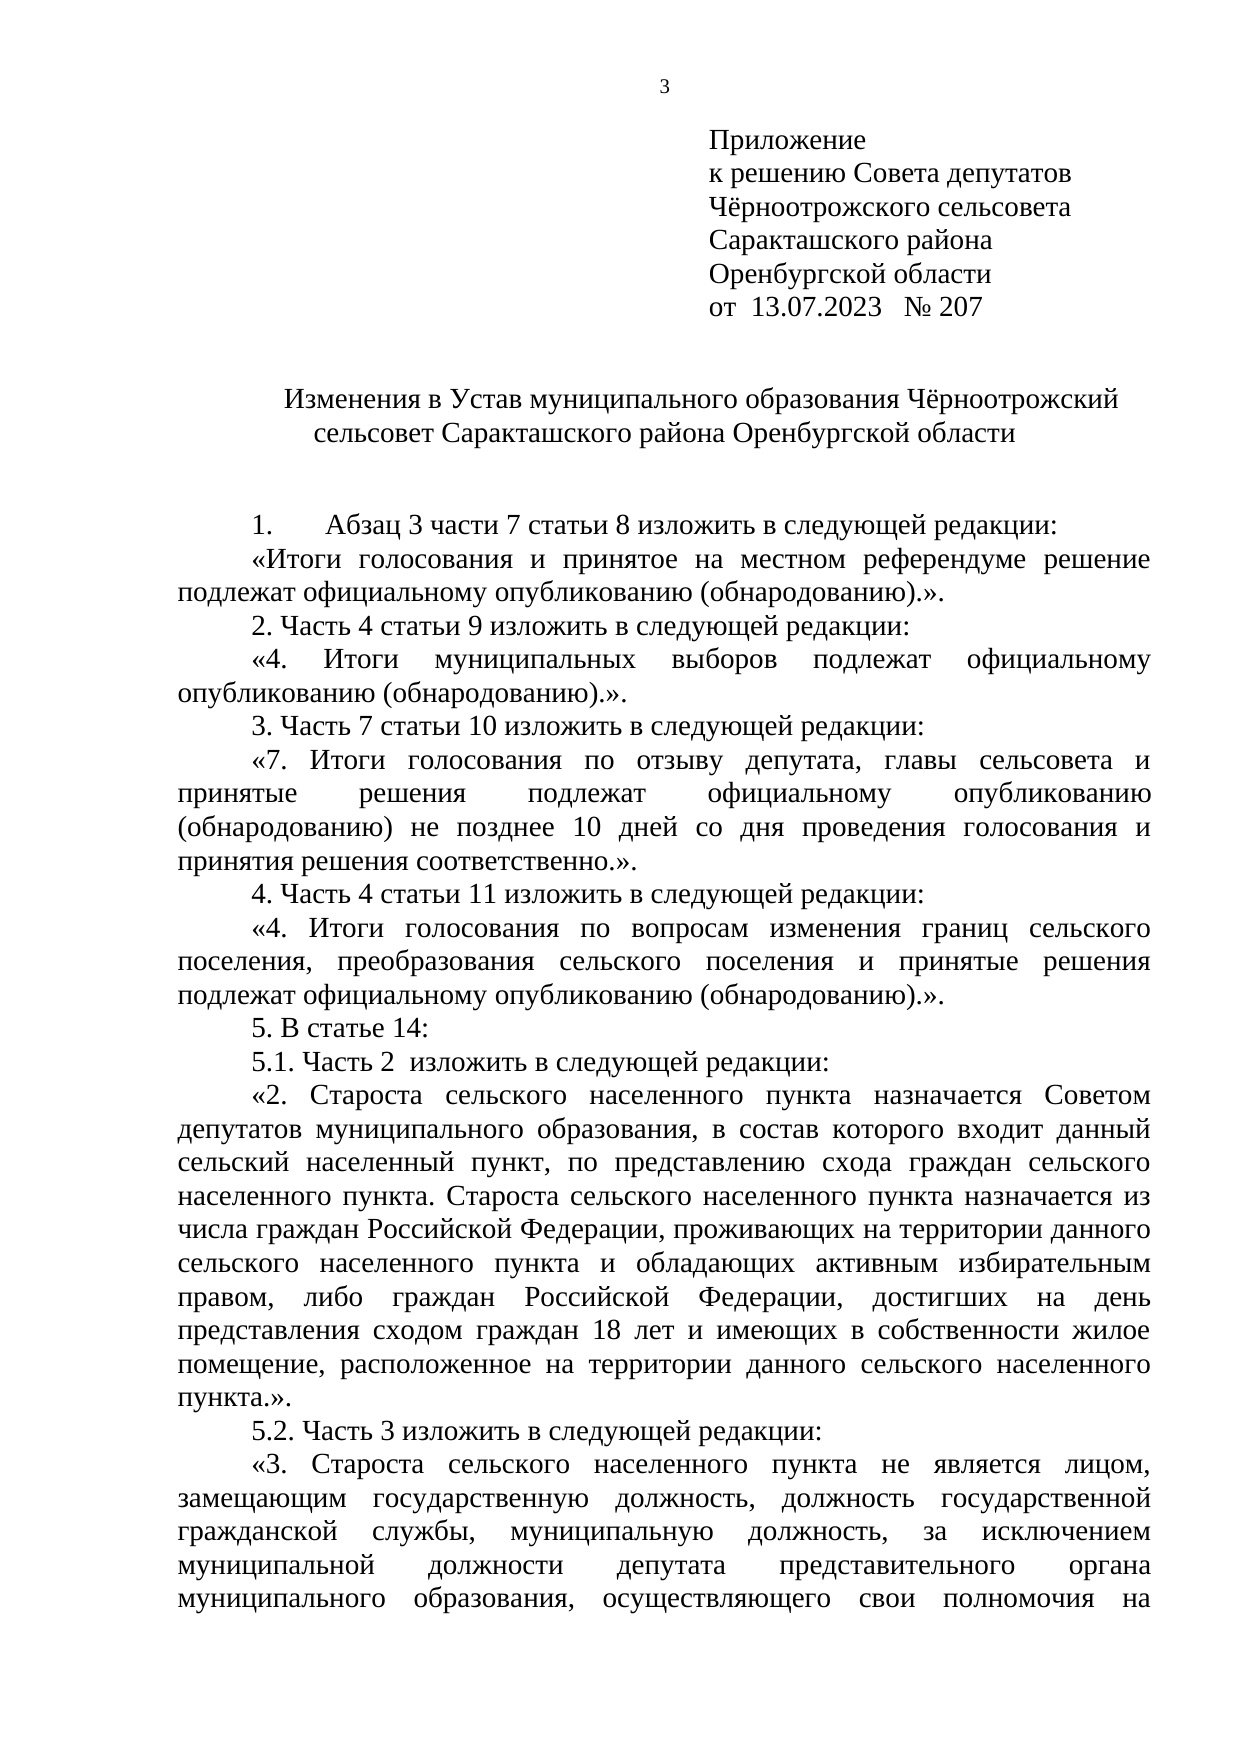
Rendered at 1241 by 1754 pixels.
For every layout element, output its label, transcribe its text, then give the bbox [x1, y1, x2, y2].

text 4. Часть 4 статьи 11 изложить в следующей редакции: [177, 876, 1152, 910]
text Приложение [709, 122, 1152, 155]
text 5.1. Часть 2 изложить в следующей редакции: [177, 1044, 1152, 1077]
text «Итоги голосования и принятое на местном референдуме решение подлежат официальному опубликованию (обнародованию).». [177, 541, 1152, 608]
text «4. Итоги муниципальных выборов подлежат официальному опубликованию (обнародованию).». [177, 641, 1152, 708]
text 5. В статье 14: [177, 1010, 1152, 1044]
text 2. Часть 4 статьи 9 изложить в следующей редакции: [177, 608, 1152, 641]
text Чёрноотрожского сельсовета [709, 189, 1152, 222]
text «2. Староста сельского населенного пункта назначается Советом депутатов муниципального образования, в состав которого входит данный сельский населенный пункт, по представлению схода граждан сельского населенного пункта. Староста сельского населенного пункта назначается из числа граждан Российской Федерации, проживающих на территории данного сельского населенного пункта и обладающих активным избирательным правом, либо граждан Российской Федерации, достигших на день представления сходом граждан 18 лет и имеющих в собственности жилое помещение, расположенное на территории данного сельского населенного пункта.». [177, 1077, 1152, 1413]
text Саракташского района Оренбургской области [709, 222, 1152, 289]
text Изменения в Устав муниципального образования Чёрноотрожский сельсовет Саракташского района Оренбургской области [177, 382, 1152, 449]
text 3. Часть 7 статьи 10 изложить в следующей редакции: [177, 708, 1152, 742]
text «7. Итоги голосования по отзыву депутата, главы сельсовета и принятые решения подлежат официальному опубликованию (обнародованию) не позднее 10 дней со дня проведения голосования и принятия решения соответственно.». [177, 742, 1152, 876]
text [177, 1446, 1152, 1614]
text 5.2. Часть 3 изложить в следующей редакции: [177, 1413, 1152, 1446]
text к решению Совета депутатов [709, 155, 1152, 189]
text от 13.07.2023 № 207 [709, 289, 1152, 323]
list Абзац 3 части 7 статьи 8 изложить в следующей редакции: [177, 507, 1152, 541]
text «4. Итоги голосования по вопросам изменения границ сельского поселения, преобразования сельского поселения и принятые решения подлежат официальному опубликованию (обнародованию).». [177, 910, 1152, 1010]
